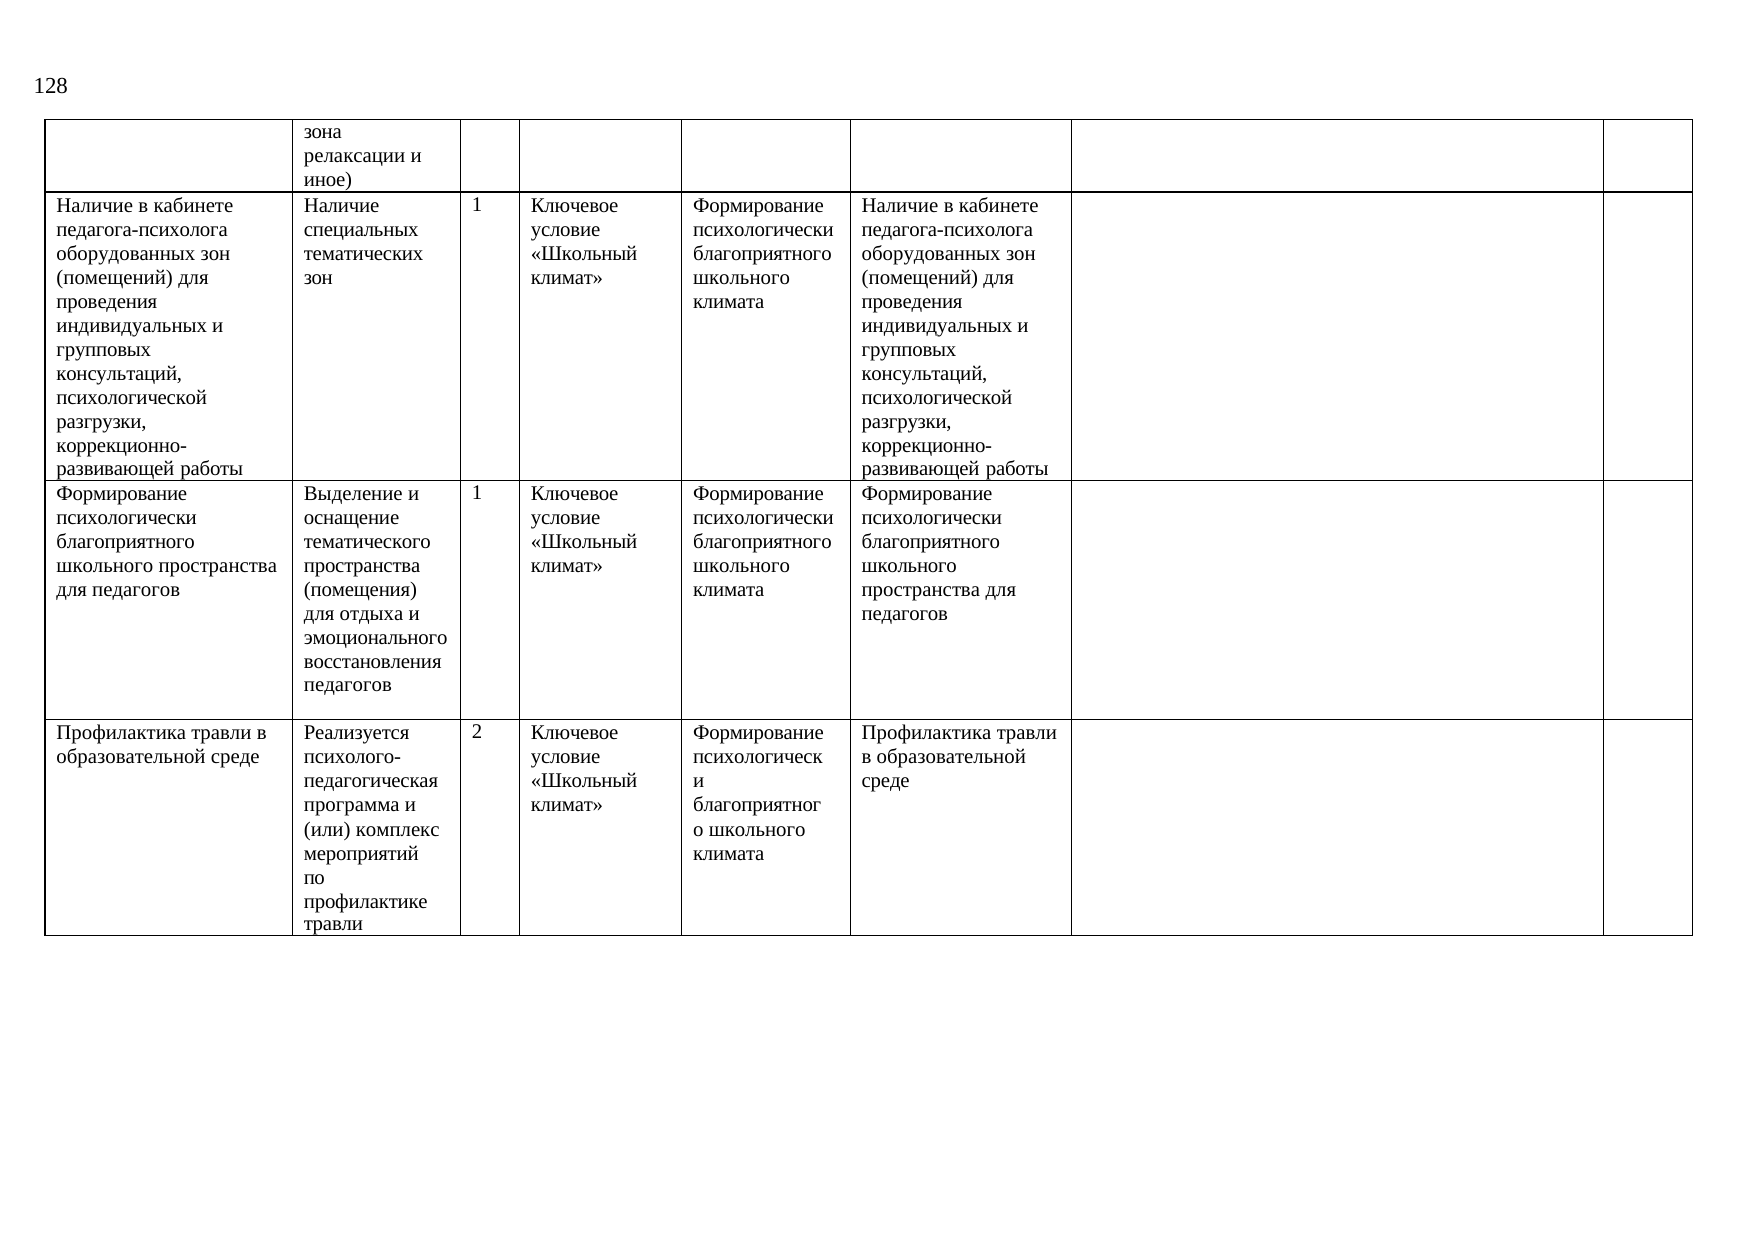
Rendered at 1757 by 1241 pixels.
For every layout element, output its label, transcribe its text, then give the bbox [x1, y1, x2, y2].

table_cell [1072, 481, 1603, 719]
table_cell [1072, 720, 1603, 935]
table_cell Формирование психологически благоприятного школьного пространства для педагогов [46, 481, 292, 719]
table_header зона релаксации и иное) [293, 120, 460, 191]
table_cell Ключевое условие «Школьный климат» [520, 720, 681, 935]
table_cell 1 [461, 481, 519, 719]
table_cell Формирование психологически благоприятного школьного климата [682, 193, 850, 480]
table_header [46, 120, 292, 191]
table_cell 1 [461, 193, 519, 480]
table_header [851, 120, 1071, 191]
table_cell [1604, 193, 1692, 480]
table_header [461, 120, 519, 191]
table_header [1072, 120, 1603, 191]
table_cell Формирование психологически благоприятного школьного климата [682, 481, 850, 719]
table_cell [1604, 481, 1692, 719]
table_cell Ключевое условие «Школьный климат» [520, 193, 681, 480]
table_cell Ключевое условие «Школьный климат» [520, 481, 681, 719]
table_cell Профилактика травли в образовательной среде [46, 720, 292, 935]
table_cell 2 [461, 720, 519, 935]
table_cell Наличие специальных тематических зон [293, 193, 460, 480]
table_cell [1604, 720, 1692, 935]
table_cell Выделение и оснащение тематического пространства (помещения) для отдыха и эмоционального восстановления педагогов [293, 481, 460, 719]
table_header [520, 120, 681, 191]
table_header [682, 120, 850, 191]
table_cell Формирование психологически благоприятного школьного пространства для педагогов [851, 481, 1071, 719]
table_cell Профилактика травли в образовательной среде [851, 720, 1071, 935]
table_cell Реализуется психолого- педагогическая программа и (или) комплекс мероприятий по профилактике травли [293, 720, 460, 935]
table_header [1604, 120, 1692, 191]
table_cell Наличие в кабинете педагога-психолога оборудованных зон (помещений) для проведения индивидуальных и групповых консультаций, психологической разгрузки, коррекционно- развивающей работы [851, 193, 1071, 480]
table_cell Формирование психологическ и благоприятног о школьного климата [682, 720, 850, 935]
table_cell Наличие в кабинете педагога-психолога оборудованных зон (помещений) для проведения индивидуальных и групповых консультаций, психологической разгрузки, коррекционно- развивающей работы [46, 193, 292, 480]
table_cell [1072, 193, 1603, 480]
